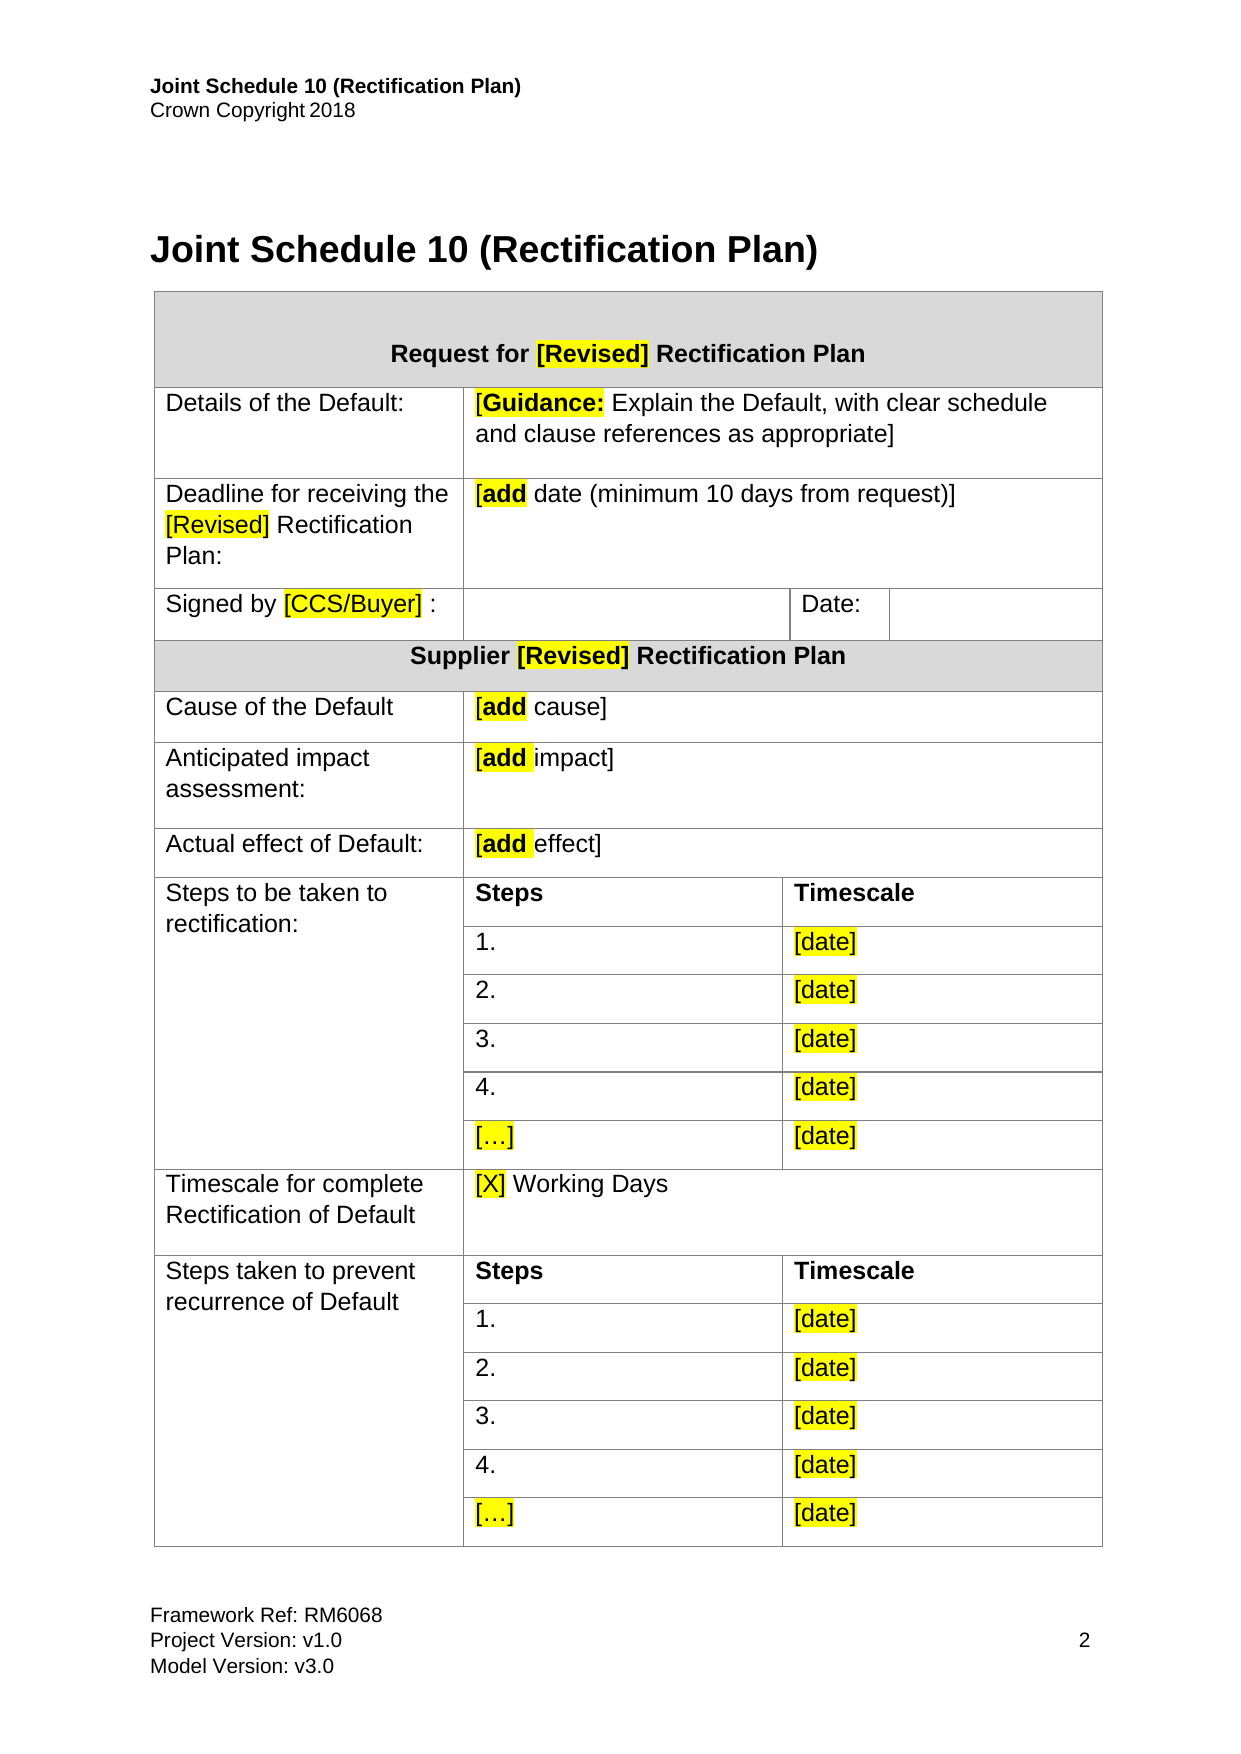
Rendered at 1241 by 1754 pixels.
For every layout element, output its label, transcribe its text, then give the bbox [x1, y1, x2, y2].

table_cell Deadline for receiving the [Revised] Rectification Plan: [155, 479, 463, 588]
table_cell [date] [783, 1450, 1102, 1497]
table_cell [date] [783, 1073, 1102, 1120]
table_cell [add cause] [464, 692, 1102, 742]
table_header Request for [Revised] Rectification Plan [155, 292, 1102, 387]
table_cell Signed by [CCS/Buyer] : [155, 589, 463, 639]
table_cell [add date (minimum 10 days from request)] [464, 479, 1102, 588]
table_cell Actual effect of Default: [155, 829, 463, 877]
table_cell [date] [783, 1401, 1102, 1449]
text Joint Schedule 10 (Rectification Plan) [150, 227, 1090, 271]
table_cell [date] [783, 1024, 1102, 1071]
table_cell 3. [464, 1024, 782, 1071]
table_cell […] [464, 1121, 782, 1168]
table_cell 2. [464, 975, 782, 1023]
table_cell [date] [783, 1353, 1102, 1400]
table_cell Supplier [Revised] Rectification Plan [155, 641, 1102, 691]
table_cell [464, 589, 789, 639]
table_cell Date: [791, 589, 889, 639]
table_cell 4. [464, 1073, 782, 1120]
table_cell […] [464, 1498, 782, 1546]
table_cell 4. [464, 1450, 782, 1497]
table_cell [add impact] [464, 743, 1102, 828]
table_cell Timescale [783, 1256, 1102, 1303]
table_cell Steps to be taken to rectification: [155, 878, 463, 1168]
table_cell [date] [783, 1304, 1102, 1352]
table_cell [890, 589, 1102, 639]
table_cell [date] [783, 927, 1102, 974]
table_cell [Guidance: Explain the Default, with clear schedule and clause references as appropriate] [464, 388, 1102, 478]
table_cell [date] [783, 975, 1102, 1023]
table_cell Steps [464, 878, 782, 926]
table_cell 1. [464, 1304, 782, 1352]
table_cell Timescale [783, 878, 1102, 926]
table_cell 3. [464, 1401, 782, 1449]
table_cell [add effect] [464, 829, 1102, 877]
table_cell 1. [464, 927, 782, 974]
table_cell Steps [464, 1256, 782, 1303]
table_cell Steps taken to prevent recurrence of Default [155, 1256, 463, 1546]
table_cell Anticipated impact assessment: [155, 743, 463, 828]
table_cell 2. [464, 1353, 782, 1400]
table_cell Details of the Default: [155, 388, 463, 478]
table_cell [date] [783, 1121, 1102, 1168]
table_cell [date] [783, 1498, 1102, 1546]
table_cell Cause of the Default [155, 692, 463, 742]
table_cell [X] Working Days [464, 1170, 1102, 1254]
table_cell Timescale for complete Rectification of Default [155, 1170, 463, 1254]
